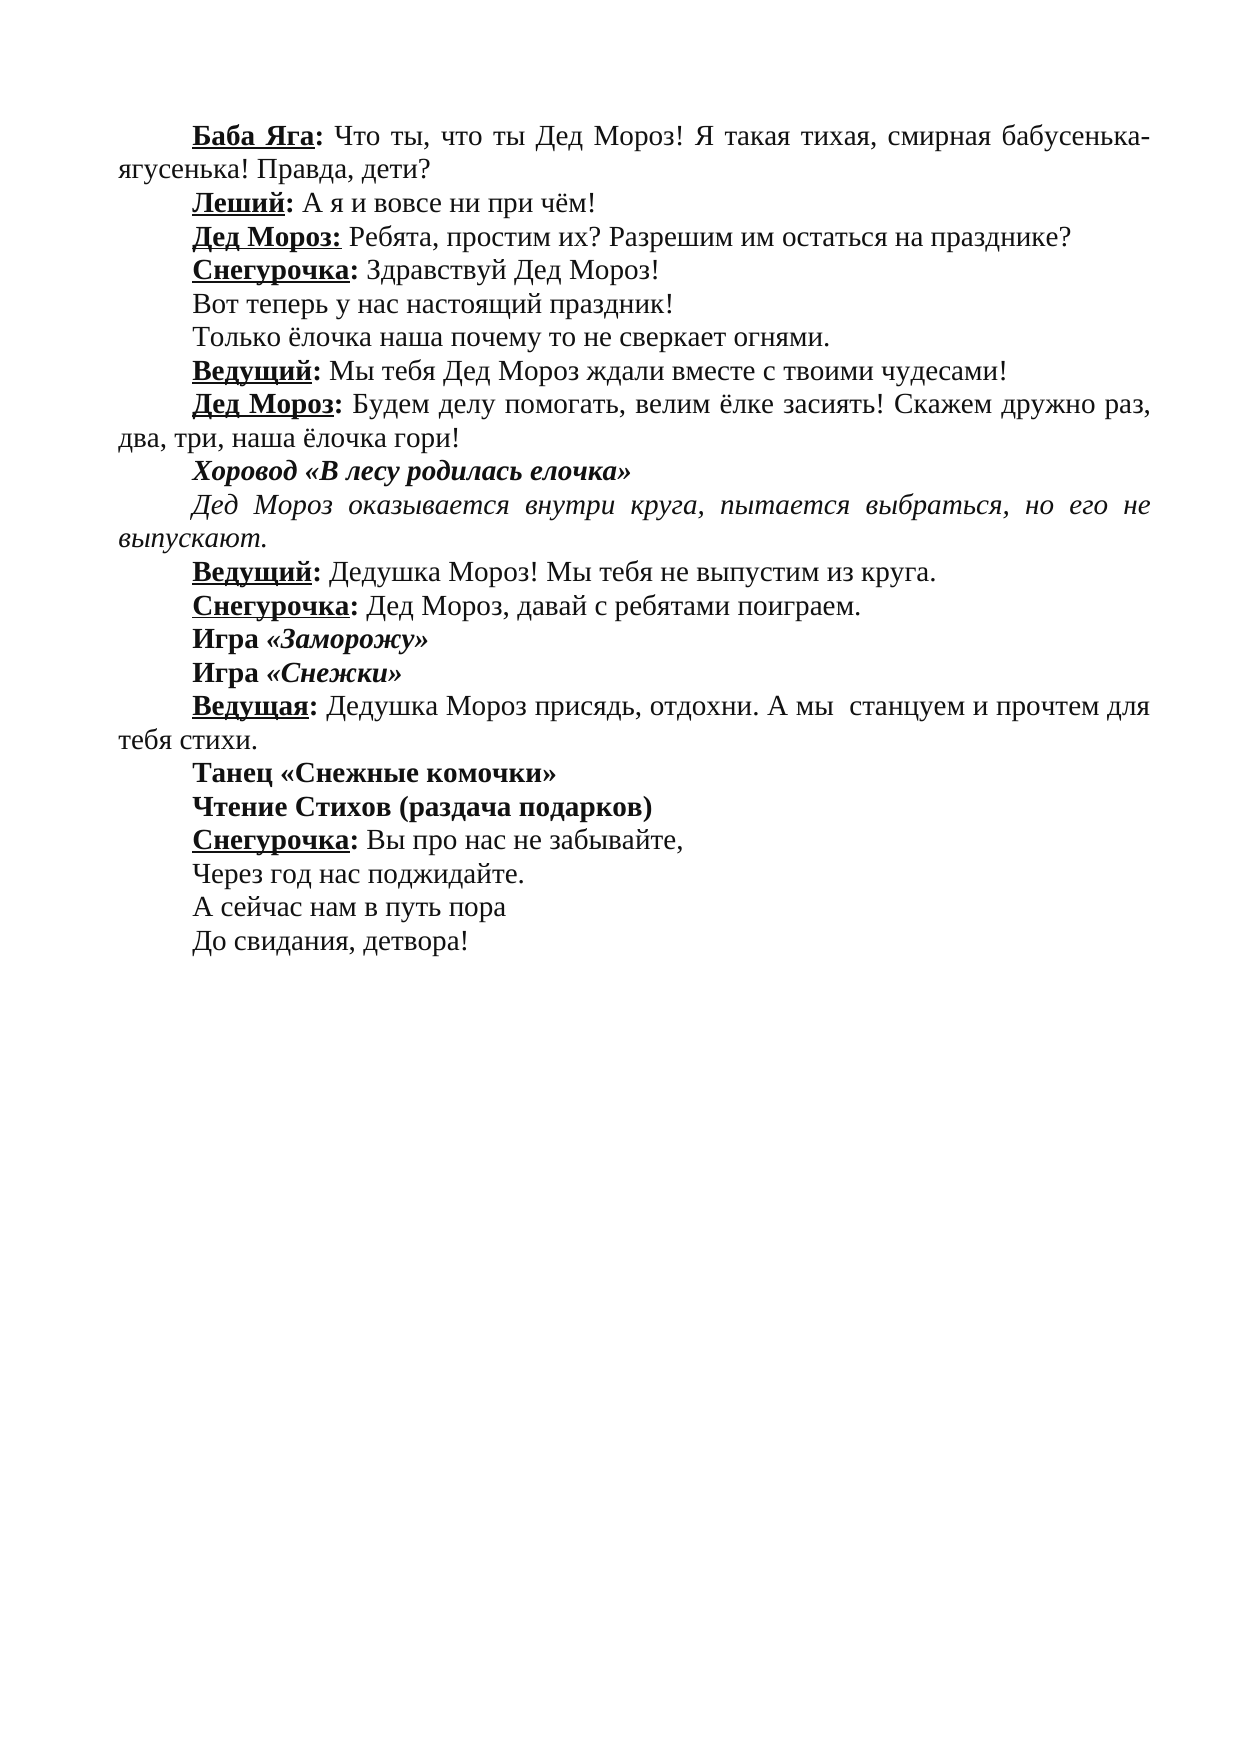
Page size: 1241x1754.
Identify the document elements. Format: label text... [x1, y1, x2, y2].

text Дед Мороз: Будем делу помогать, велим ёлке засиять! Скажем дружно раз, два, три, наша ёлочка гори! [118, 386, 1152, 453]
text До свидания, детвора! [118, 923, 1152, 957]
text Игра «Снежки» [118, 655, 1152, 688]
text Только ёлочка наша почему то не сверкает огнями. [118, 319, 1152, 353]
text Леший: А я и вовсе ни при чём! [118, 185, 1152, 219]
text А сейчас нам в путь пора [118, 889, 1152, 923]
text Хоровод «В лесу родилась елочка» [118, 453, 1152, 487]
text Дед Мороз оказывается внутри круга, пытается выбраться, но его не выпускают. [118, 487, 1152, 554]
text Снегурочка: Вы про нас не забывайте, [118, 822, 1152, 856]
text Танец «Снежные комочки» [118, 755, 1152, 789]
text Ведущий: Дедушка Мороз! Мы тебя не выпустим из круга. [118, 554, 1152, 588]
text Ведущая: Дедушка Мороз присядь, отдохни. А мы станцуем и прочтем для тебя стихи. [118, 688, 1152, 755]
text Ведущий: Мы тебя Дед Мороз ждали вместе с твоими чудесами! [118, 353, 1152, 386]
text Через год нас поджидайте. [118, 856, 1152, 889]
text Игра «Заморожу» [118, 621, 1152, 655]
text Снегурочка: Здравствуй Дед Мороз! [118, 252, 1152, 286]
text Снегурочка: Дед Мороз, давай с ребятами поиграем. [118, 588, 1152, 621]
text Чтение Стихов (раздача подарков) [118, 789, 1152, 822]
text Баба Яга: Что ты, что ты Дед Мороз! Я такая тихая, смирная бабусенька- ягусенька! Правда, дети? [118, 118, 1152, 185]
text Дед Мороз: Ребята, простим их? Разрешим им остаться на празднике? [118, 219, 1152, 252]
text Вот теперь у нас настоящий праздник! [118, 286, 1152, 319]
